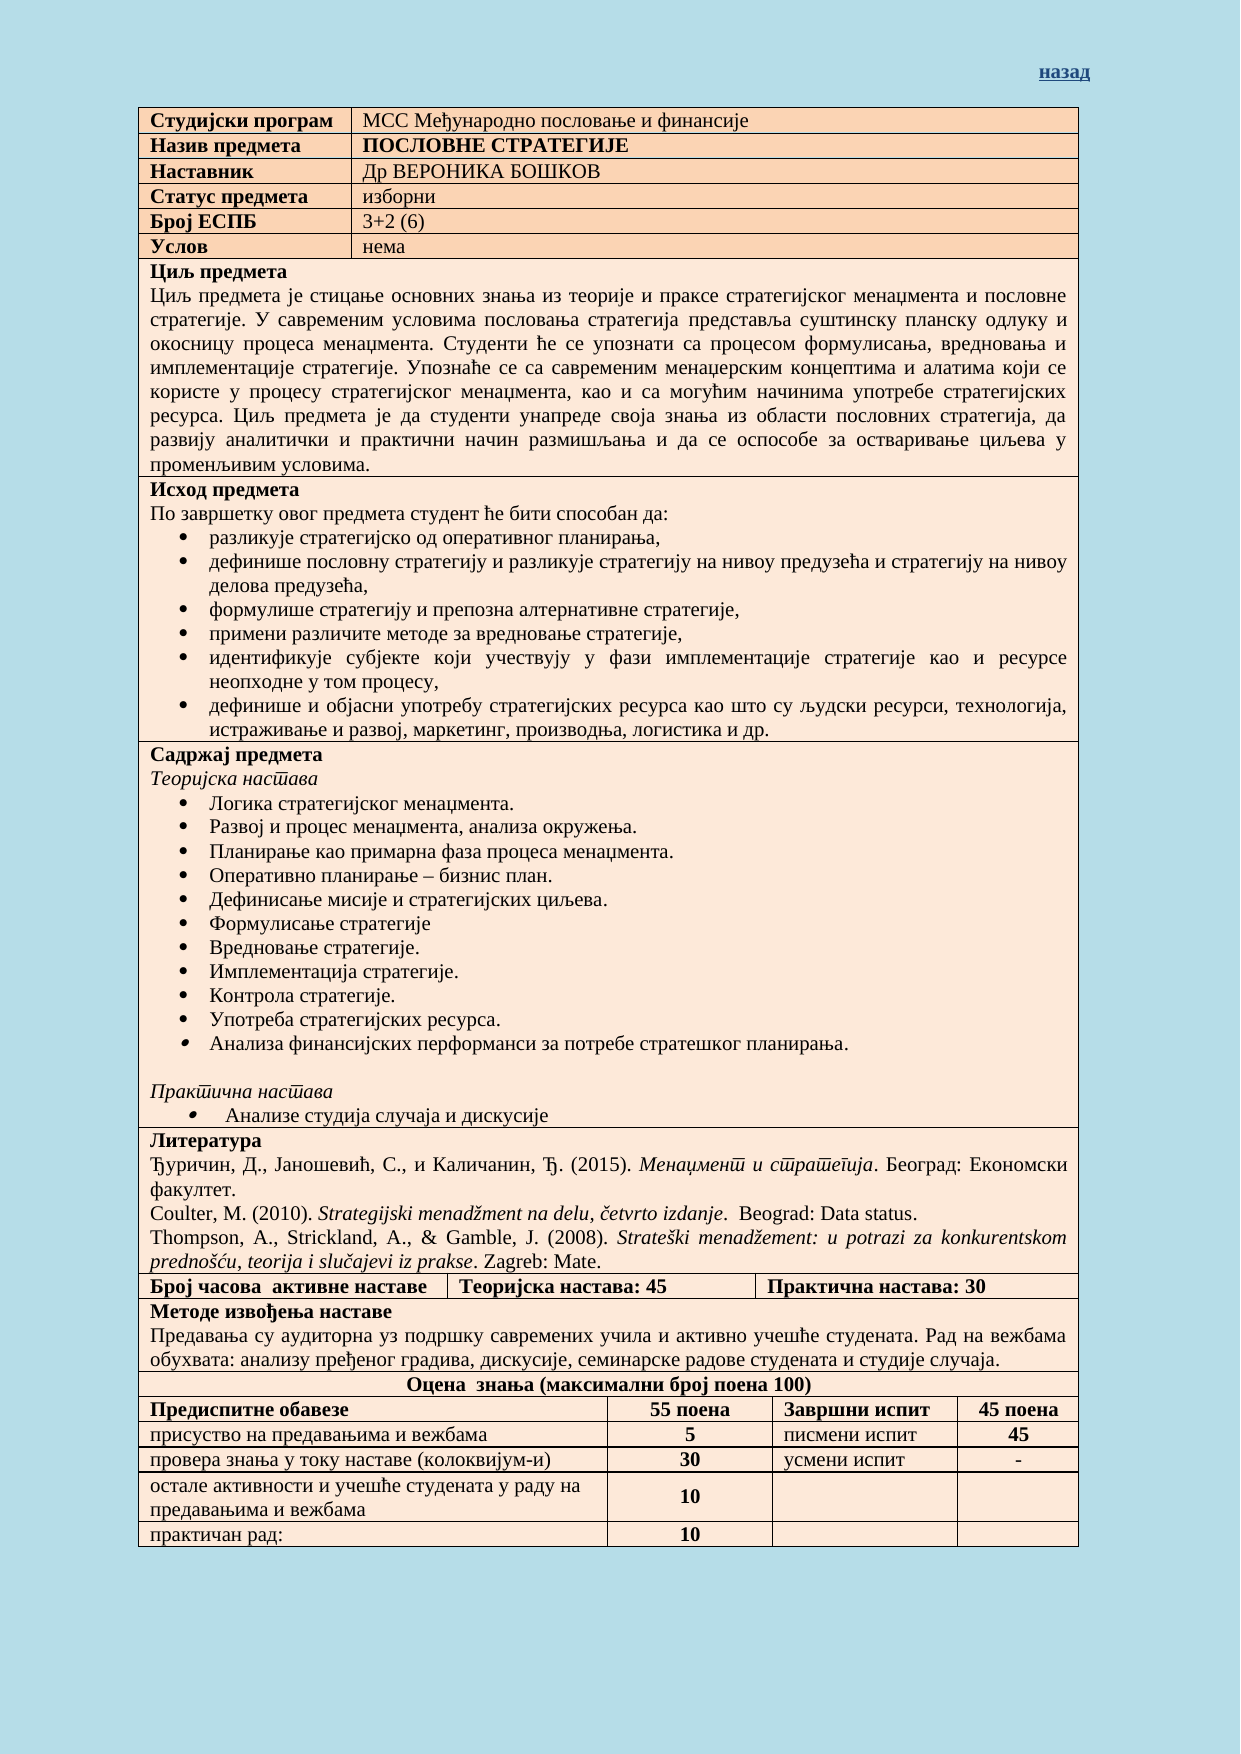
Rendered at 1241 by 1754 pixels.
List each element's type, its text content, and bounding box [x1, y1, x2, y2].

table_cell 10 [608, 1473, 772, 1521]
table_cell Завршни испит [773, 1397, 957, 1421]
table_cell [773, 1522, 957, 1546]
table_cell [958, 1522, 1078, 1546]
text назад [150, 59, 1090, 83]
table_cell - [958, 1448, 1078, 1471]
table_cell 5 [608, 1422, 772, 1446]
table_cell присуство на предавањима и вежбама [139, 1422, 607, 1446]
table_cell изборни [352, 184, 1078, 208]
table_cell нема [352, 234, 1078, 258]
table_cell Назив предмета [139, 134, 351, 157]
table_cell писмени испит [773, 1422, 957, 1446]
table_header Студијски програм [139, 108, 351, 132]
table_cell Оцена знања (максимални број поена 100) [139, 1372, 1078, 1396]
table_cell 30 [608, 1448, 772, 1471]
table_cell Услов [139, 234, 351, 258]
table_cell [773, 1473, 957, 1521]
table_cell провера знања у току наставе (колоквијум-и) [139, 1448, 607, 1471]
table_cell Циљ предмета Циљ предмета је стицање основних знања из теорије и праксе стратегијског менаџмента и пословне стратегије. У савременим условима пословања стратегија представља суштинску планску одлуку и окосницу процеса менаџмента. Студенти ће се упознати са процесом формулисања, вредновања и имплементације стратегије. Упознаће се са савременим менаџерским концептима и алатима који се користе у процесу стратегијског менаџмента, као и са могућим начинима употребе стратегијских ресурса. Циљ предмета је да студенти унапреде своја знања из области пословних стратегија, да развију аналитички и практични начин размишљања и да се оспособе за остваривање циљева у променљивим условима. [139, 259, 1078, 476]
table_cell остале активности и учешће студената у раду на предавањима и вежбама [139, 1473, 607, 1521]
table_header МСС Међународно пословање и финансије [352, 108, 1078, 132]
table_cell Исход предмета По завршетку овог предмета студент ће бити способан да: разликује стратегијско од оперативног планирања, дефинише пословну стратегију и разликује стратегију на нивоу предузећа и стратегију на нивоу делова предузећа, формулише стратегију и препозна алтернативне стратегије, примени различите методе за вредновање стратегије, идентификује субјекте који учествују у фази имплементације стратегије као и ресурсе неопходне у том процесу, дефинише и објасни употребу стратегијских ресурса као што су људски ресурси, технологија, истраживање и развој, маркетинг, производња, логистика и др. [139, 477, 1078, 741]
table_cell [958, 1473, 1078, 1521]
table_cell Број часова активне наставе [139, 1274, 447, 1298]
table_cell Садржај предмета Теоријска настава Логика стратегијског менаџмента. Развој и процес менаџмента, анализа окружења. Планирање као примарна фаза процеса менаџмента. Оперативно планирање – бизнис план. Дефинисање мисије и стратегијских циљева. Формулисање стратегије Вредновање стратегије. Имплементација стратегије. Контрола стратегије. Употреба стратегијских ресурса. Анализа финансијских перформанси за потребе стратешког планирања. Практична настава Анализе студија случаја и дискусије [139, 742, 1078, 1127]
table_cell практичан рад: [139, 1522, 607, 1546]
table_cell 3+2 (6) [352, 209, 1078, 233]
table_cell Статус предмета [139, 184, 351, 208]
table_cell Практична настава: 30 [756, 1274, 1078, 1298]
table_cell 45 поена [958, 1397, 1078, 1421]
table_cell Наставник [139, 159, 351, 183]
table_cell усмени испит [773, 1448, 957, 1471]
table_cell ПОСЛОВНЕ СТРАТЕГИЈЕ [352, 134, 1078, 157]
table_cell 55 поена [608, 1397, 772, 1421]
table_cell Предиспитне обавезе [139, 1397, 607, 1421]
table_cell Теоријска настава: 45 [448, 1274, 755, 1298]
table_cell Литература Ђуричин, Д., Јаношевић, С., и Каличанин, Ђ. (2015). Менаџмент и стратегија. Београд: Економски факултет. Coulter, M. (2010). Strategijski menadžment na delu, četvrto izdanje. Beograd: Data status. Thompson, A., Strickland, A., & Gamble, J. (2008). Strateški menadžement: u potrazi za konkurentskom prednošću, teorija i slučajevi iz prakse. Zagreb: Mate. [139, 1128, 1078, 1273]
table_cell Др ВЕРОНИКА БОШКОВ [352, 159, 1078, 183]
table_cell 45 [958, 1422, 1078, 1446]
table_cell Број ЕСПБ [139, 209, 351, 233]
table_cell Методе извођења наставе Предавања су аудиторна уз подршку савремених учила и активно учешће студената. Рад на вежбама обухвата: анализу пређеног градива, дискусије, семинарскe радовe студената и студије случаја. [139, 1299, 1078, 1371]
table_cell 10 [608, 1522, 772, 1546]
